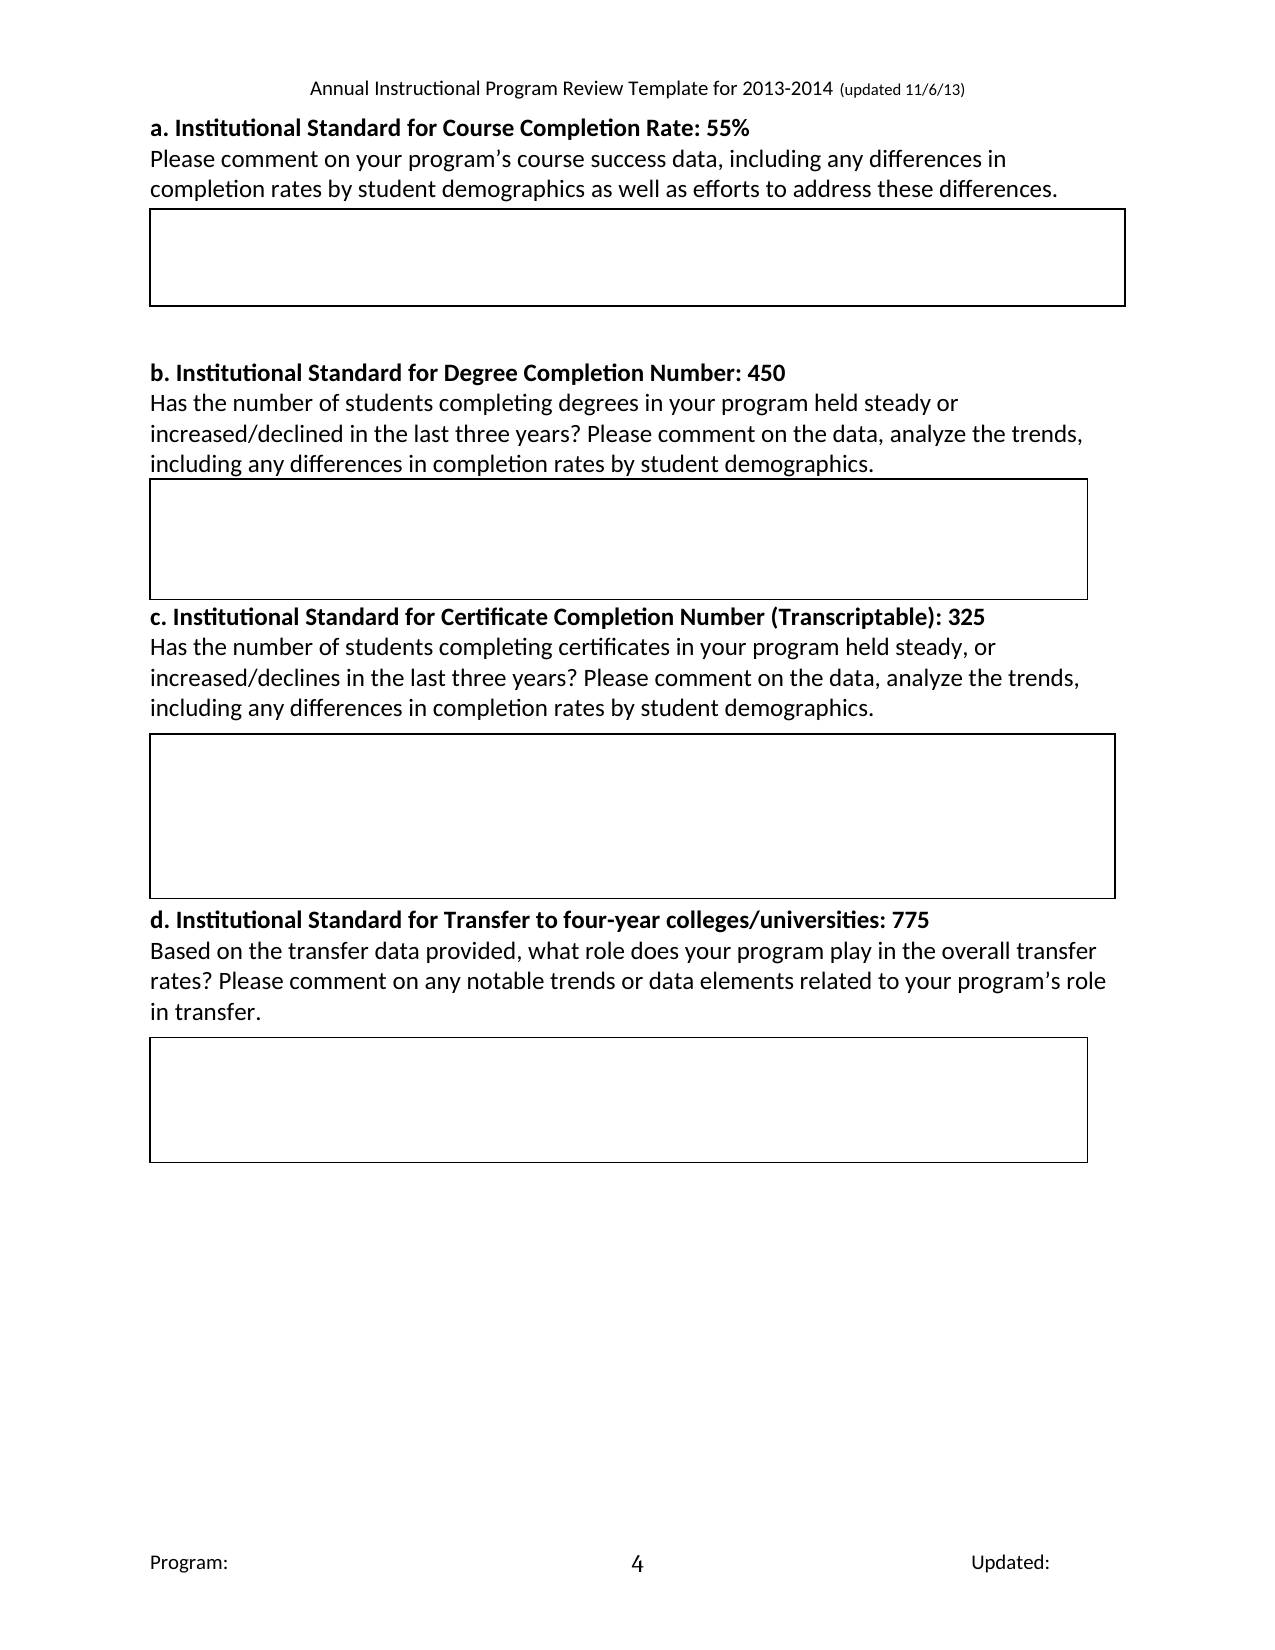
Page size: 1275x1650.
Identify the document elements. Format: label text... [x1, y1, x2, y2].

text Has the number of students completing certificates in your program held steady, or increased/declines in the last three years? Please comment on the data, analyze the trends, including any differences in completion rates by student demographics. [150, 631, 1125, 723]
text Based on the transfer data provided, what role does your program play in the overall transfer rates? Please comment on any notable trends or data elements related to your program’s role in transfer. [150, 935, 1125, 1026]
text Has the number of students completing degrees in your program held steady or increased/declined in the last three years? Please comment on the data, analyze the trends, including any differences in completion rates by student demographics. [150, 387, 1125, 479]
text a. Institutional Standard for Course Completion Rate: 55% [150, 112, 1125, 143]
text d. Institutional Standard for Transfer to four-year colleges/universities: 775 [150, 904, 1125, 935]
text b. Institutional Standard for Degree Completion Number: 450 [150, 357, 1125, 387]
text c. Institutional Standard for Certificate Completion Number (Transcriptable): 325 [150, 601, 1125, 631]
text Please comment on your program’s course success data, including any differences in completion rates by student demographics as well as efforts to address these differences. [150, 143, 1125, 204]
